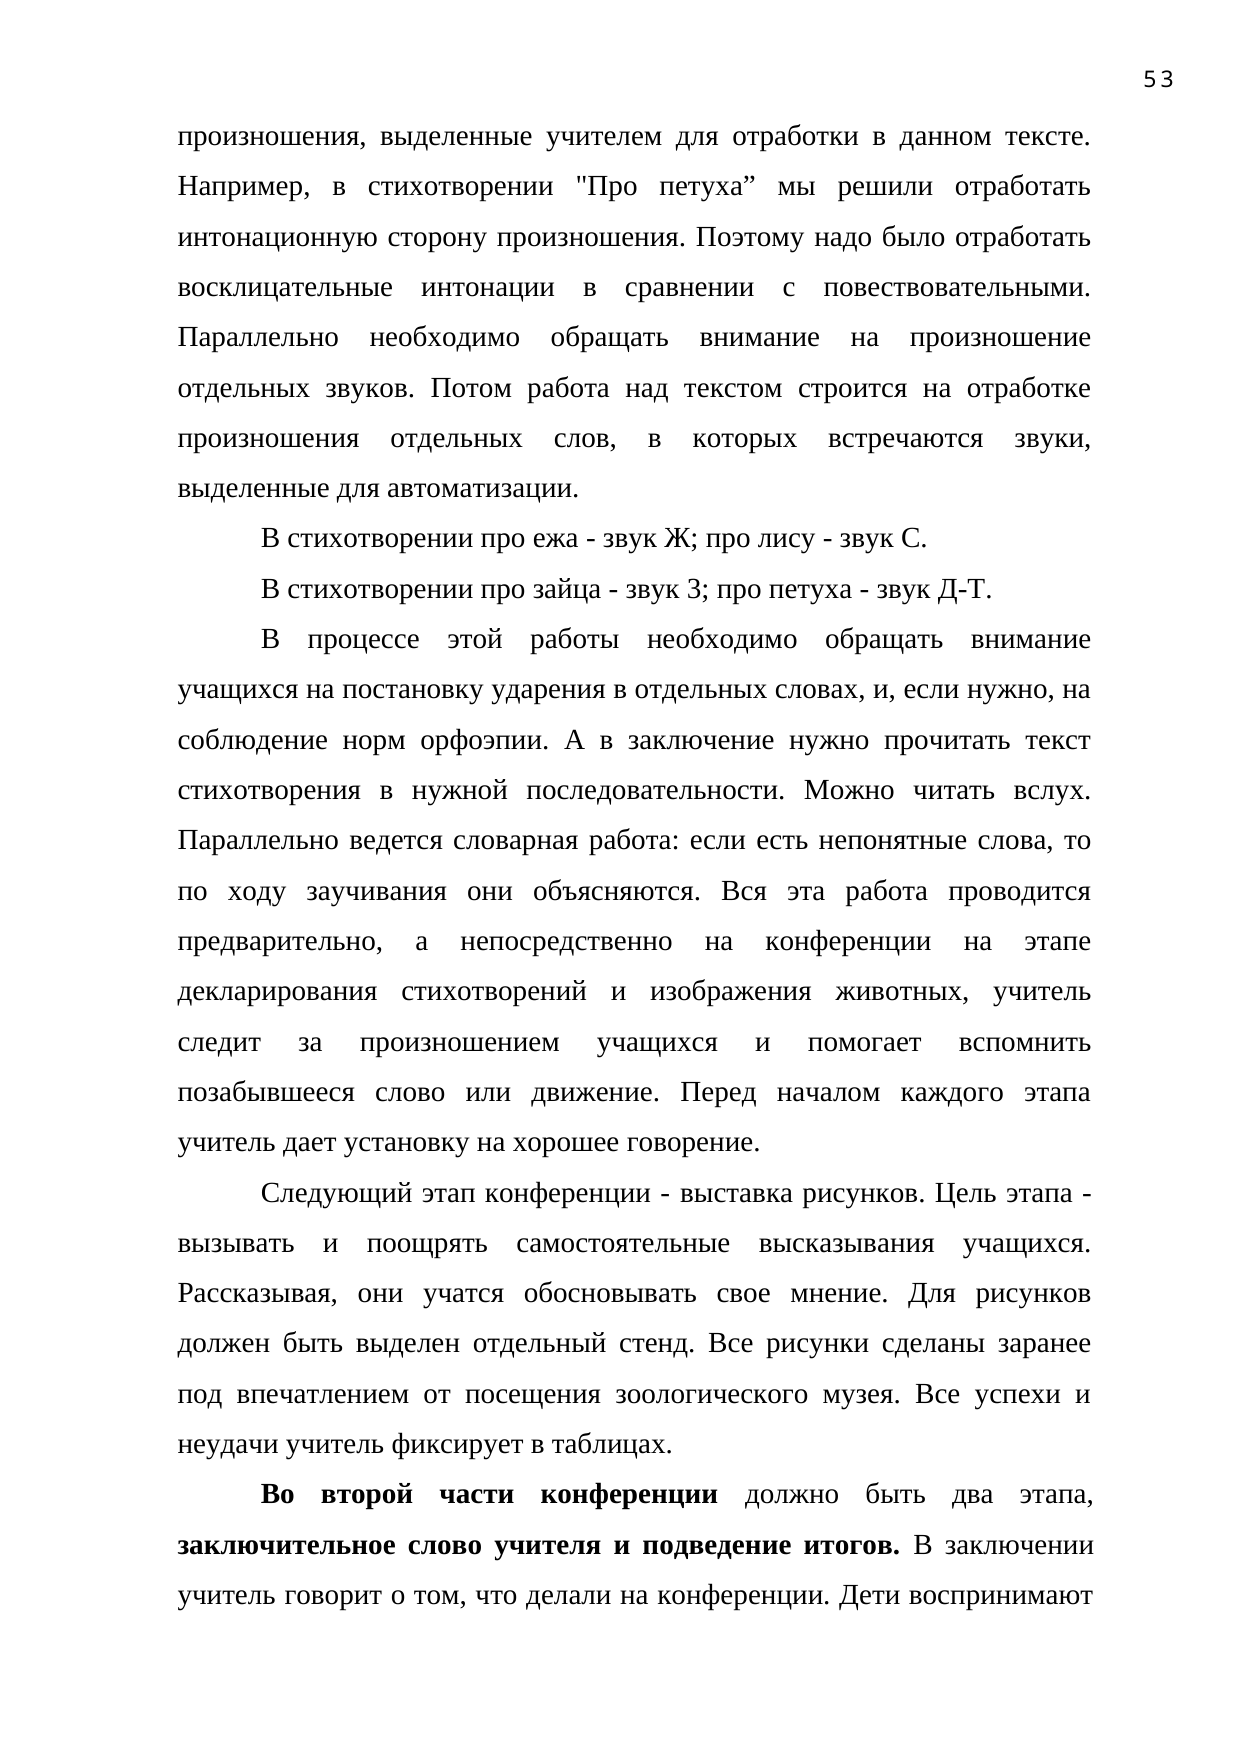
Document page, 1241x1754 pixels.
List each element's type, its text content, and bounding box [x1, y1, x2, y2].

text В процессе этой работы необходимо обращать внимание учащихся на постановку ударения в отдельных словах, и, если нужно, на соблюдение норм орфоэпии. А в заключение нужно прочитать текст стихотворения в нужной последовательности. Можно читать вслух. Параллельно ведется словарная работа: если есть непонятные слова, то по ходу заучивания они объясняются. Вся эта работа проводится предварительно, а непосредственно на конференции на этапе декларирования стихотворений и изображения животных, учитель следит за произношением учащихся и помогает вспомнить позабывшееся слово или движение. Перед началом каждого этапа учитель дает установку на хорошее говорение. [177, 621, 1092, 1158]
text Следующий этап конференции - выставка рисунков. Цель этапа - вызывать и поощрять самостоятельные высказывания учащихся. Рассказывая, они учатся обосновывать свое мнение. Для рисунков должен быть выделен отдельный стенд. Все рисунки сделаны заранее под впечатлением от посещения зоологического музея. Все успехи и неудачи учитель фиксирует в таблицах. [177, 1175, 1092, 1460]
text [177, 118, 1092, 504]
text В стихотворении про ежа - звук Ж; про лису - звук С. [177, 521, 1152, 554]
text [177, 1477, 1094, 1611]
text В стихотворении про зайца - звук 3; про петуха - звук Д-Т. [177, 571, 1152, 604]
